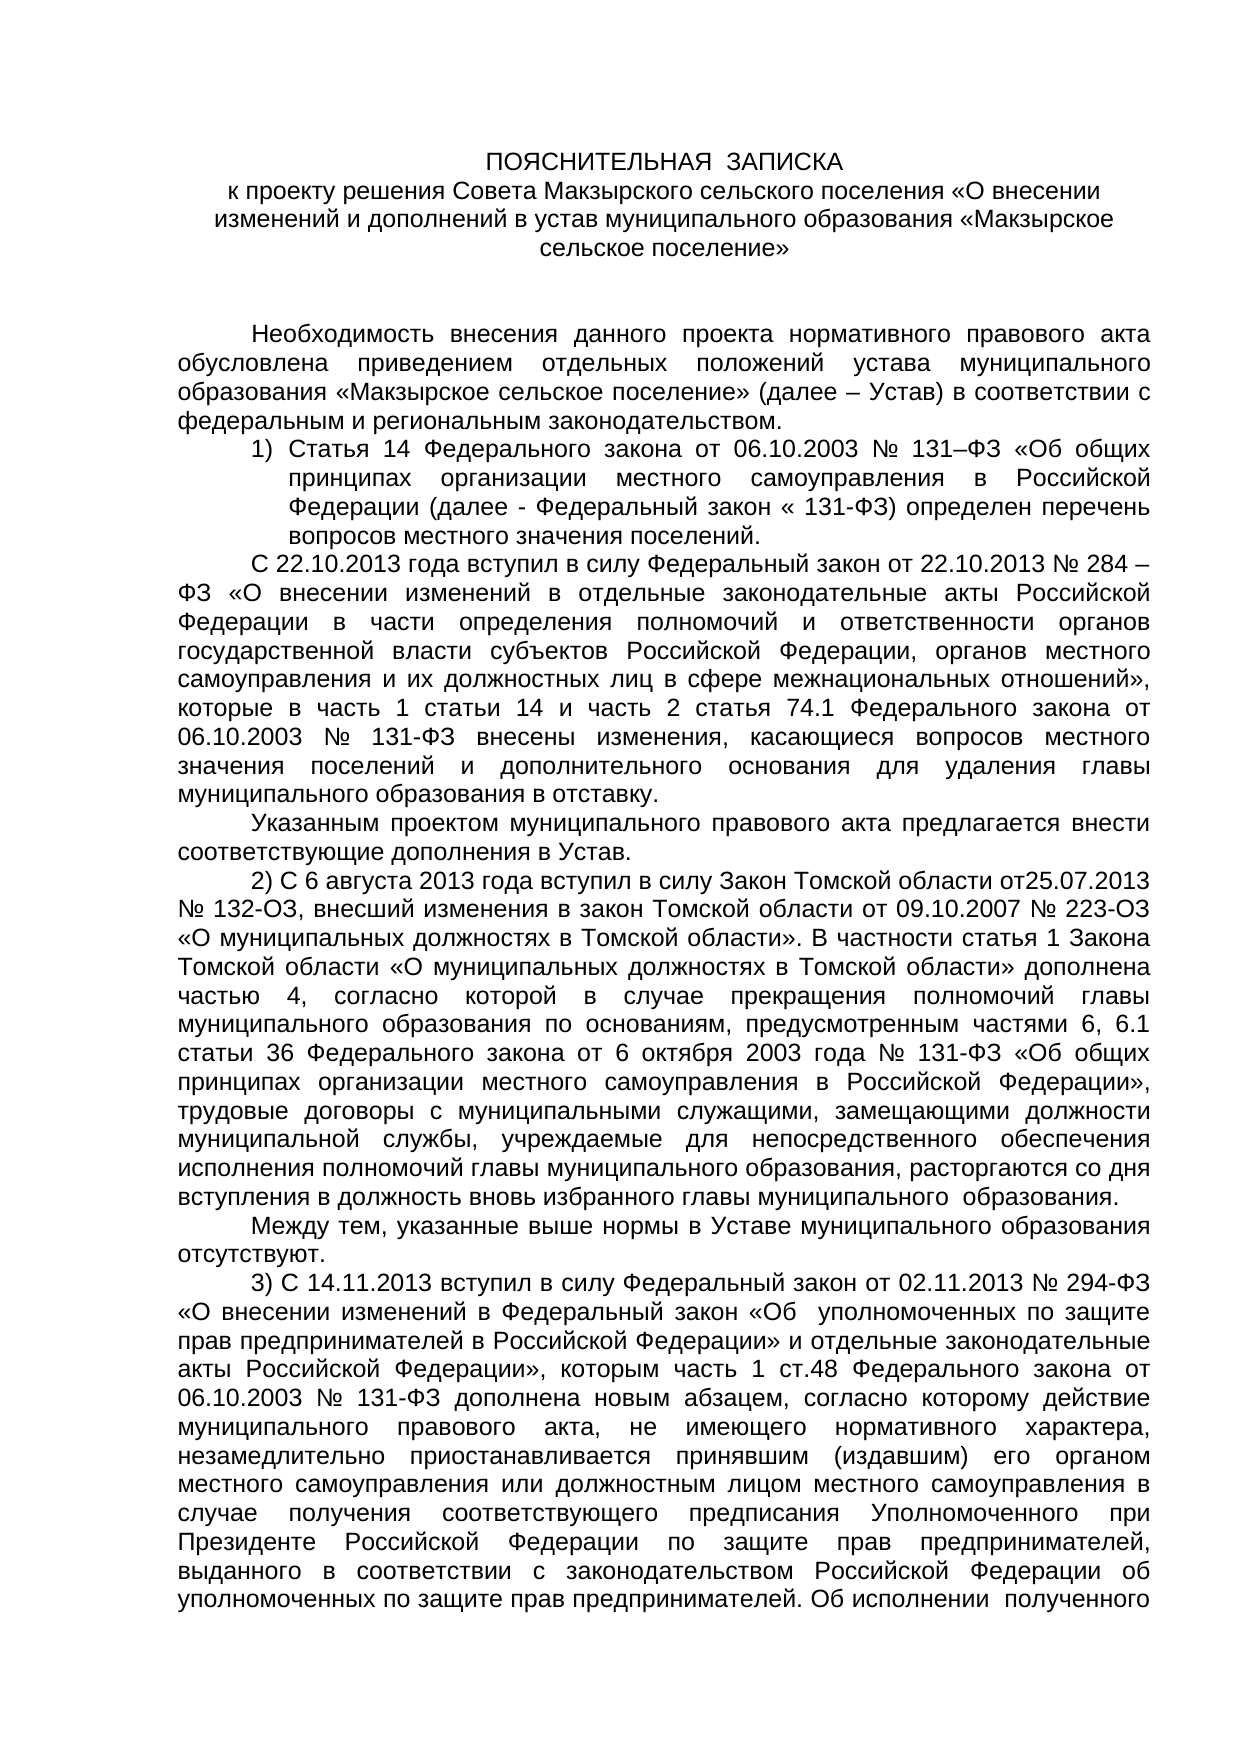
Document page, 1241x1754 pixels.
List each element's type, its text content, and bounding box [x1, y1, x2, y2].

subtitle Указанным проектом муниципального правового акта предлагается внести соответствующие дополнения в Устав. [177, 808, 1152, 866]
subtitle Между тем, указанные выше нормы в Уставе муниципального образования отсутствуют. [177, 1211, 1152, 1268]
subtitle к проекту решения Совета Макзырского сельского поселения «О внесении изменений и дополнений в устав муниципального образования «Макзырское сельское поселение» [177, 176, 1152, 262]
subtitle ПОЯСНИТЕЛЬНАЯ ЗАПИСКА [177, 147, 1152, 176]
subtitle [177, 1268, 1152, 1613]
subtitle Статья 14 Федерального закона от 06.10.2003 № 131–ФЗ «Об общих принципах организации местного самоуправления в Российской Федерации (далее - Федеральный закон « 131-ФЗ) определен перечень вопросов местного значения поселений. [251, 434, 1152, 549]
subtitle Необходимость внесения данного проекта нормативного правового акта обусловлена приведением отдельных положений устава муниципального образования «Макзырское сельское поселение» (далее – Устав) в соответствии с федеральным и региональным законодательством. [177, 319, 1152, 434]
subtitle 2) С 6 августа 2013 года вступил в силу Закон Томской области от25.07.2013 № 132-ОЗ, внесший изменения в закон Томской области от 09.10.2007 № 223-ОЗ «О муниципальных должностях в Томской области». В частности статья 1 Закона Томской области «О муниципальных должностях в Томской области» дополнена частью 4, согласно которой в случае прекращения полномочий главы муниципального образования по основаниям, предусмотренным частями 6, 6.1 статьи 36 Федерального закона от 6 октября 2003 года № 131-ФЗ «Об общих принципах организации местного самоуправления в Российской Федерации», трудовые договоры с муниципальными служащими, замещающими должности муниципальной службы, учреждаемые для непосредственного обеспечения исполнения полномочий главы муниципального образования, расторгаются со дня вступления в должность вновь избранного главы муниципального образования. [177, 866, 1152, 1211]
subtitle С 22.10.2013 года вступил в силу Федеральный закон от 22.10.2013 № 284 –ФЗ «О внесении изменений в отдельные законодательные акты Российской Федерации в части определения полномочий и ответственности органов государственной власти субъектов Российской Федерации, органов местного самоуправления и их должностных лиц в сфере межнациональных отношений», которые в часть 1 статьи 14 и часть 2 статья 74.1 Федерального закона от 06.10.2003 № 131-ФЗ внесены изменения, касающиеся вопросов местного значения поселений и дополнительного основания для удаления главы муниципального образования в отставку. [177, 549, 1152, 808]
